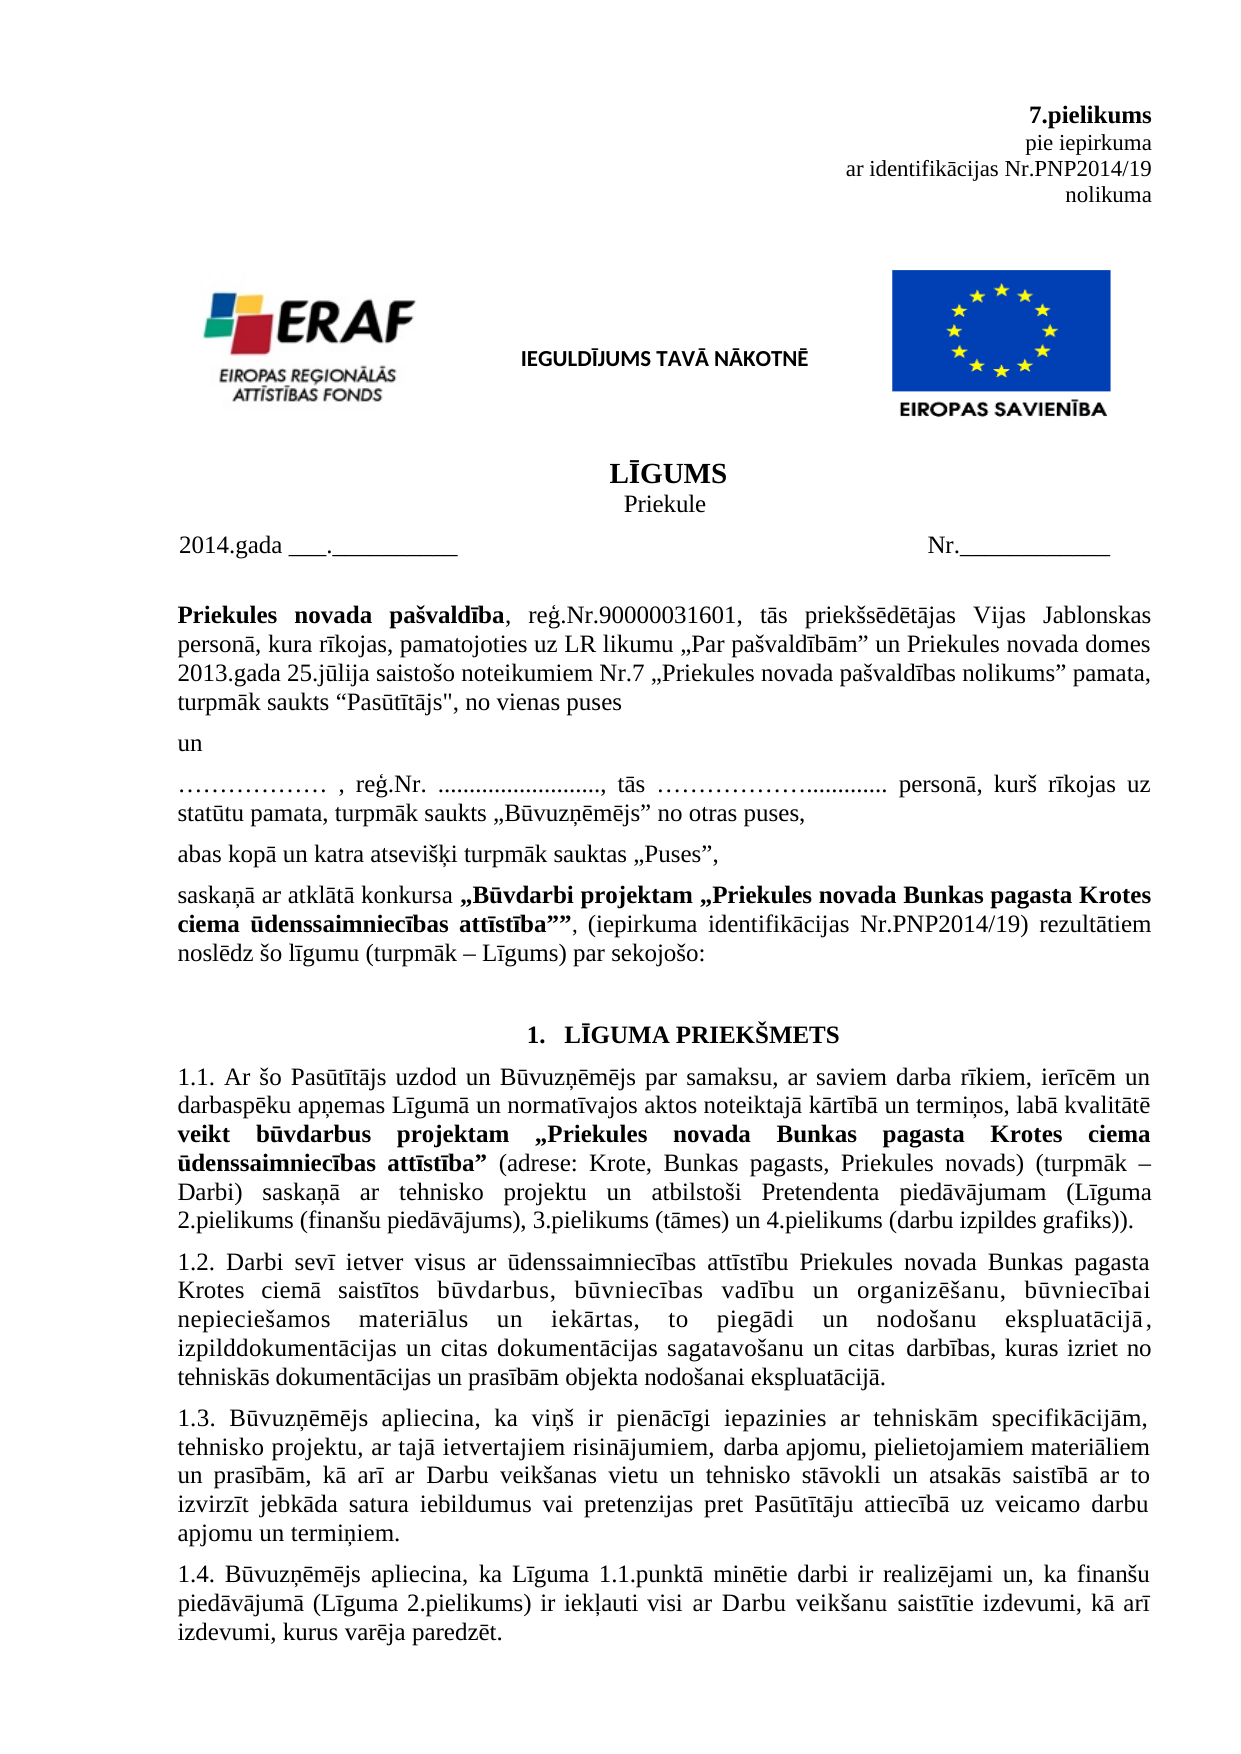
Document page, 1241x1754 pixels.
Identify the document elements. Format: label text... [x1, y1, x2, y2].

text 1.4. Būvuzņēmējs apliecina, ka Līguma 1.1.punktā minētie darbi ir realizējami un, ka finanšu piedāvājumā (Līguma 2.pielikums) ir iekļauti visi ar Darbu veikšanu saistītie izdevumi, kā arī izdevumi, kurus varēja paredzēt. [177, 1559, 1150, 1646]
text 7.pielikums [177, 100, 1152, 128]
text 1.1. Ar šo Pasūtītājs uzdod un Būvuzņēmējs par samaksu, ar saviem darba rīkiem, ierīcēm un darbaspēku apņemas Līgumā un normatīvajos aktos noteiktajā kārtībā un termiņos, labā kvalitātē veikt būvdarbus projektam „Priekules novada Bunkas pagasta Krotes ciema ūdenssaimniecības attīstība” (adrese: Krote, Bunkas pagasts, Priekules novads) (turpmāk – Darbi) saskaņā ar tehnisko projektu un atbilstoši Pretendenta piedāvājumam (Līguma 2.pielikums (finanšu piedāvājums), 3.pielikums (tāmes) un 4.pielikums (darbu izpildes grafiks)). [177, 1062, 1152, 1234]
text ……………… , reģ.Nr. .........................., tās ………………............. personā, kurš rīkojas uz statūtu pamata, turpmāk saukts „Būvuzņēmējs” no otras puses, [177, 769, 1152, 827]
text 1.3. Būvuzņēmējs apliecina, ka viņš ir pienācīgi iepazinies ar tehniskām specifikācijām, tehnisko projektu, ar tajā ietvertajiem risinājumiem, darba apjomu, pielietojamiem materiāliem un prasībām, kā arī ar Darbu veikšanas vietu un tehnisko stāvokli un atsakās saistībā ar to izvirzīt jebkāda satura iebildumus vai pretenzijas pret Pasūtītāju attiecībā uz veicamo darbu apjomu un termiņiem. [177, 1403, 1150, 1547]
text LĪGUMS [178, 456, 1152, 489]
text Priekules novada pašvaldība, reģ.Nr.90000031601, tās priekšsēdētājas Vijas Jablonskas personā, kura rīkojas, pamatojoties uz LR likumu „Par pašvaldībām” un Priekules novada domes 2013.gada 25.jūlija saistošo noteikumiem Nr.7 „Priekules novada pašvaldības nolikums” pamata, turpmāk saukts “Pasūtītājs", no vienas puses [177, 601, 1152, 716]
text 2014.gada ___.__________ Nr.____________ [179, 531, 1152, 559]
text ar identifikācijas Nr.PNP2014/19 [177, 155, 1152, 181]
text 1.2. Darbi sevī ietver visus ar ūdenssaimniecības attīstību Priekules novada Bunkas pagasta Krotes ciemā saistītos būvdarbus, būvniecības vadību un organizēšanu, būvniecībai nepieciešamos materiālus un iekārtas, to piegādi un nodošanu ekspluatācijā, izpilddokumentācijas un citas dokumentācijas sagatavošanu un citas darbības, kuras izriet no tehniskās dokumentācijas un prasībām objekta nodošanai ekspluatācijā. [177, 1247, 1152, 1391]
picture [177, 272, 448, 423]
picture [885, 264, 1118, 423]
text nolikuma [177, 181, 1152, 208]
text Priekule [178, 489, 1152, 518]
text pie iepirkuma [177, 128, 1152, 155]
text un [177, 728, 1152, 757]
text abas kopā un katra atsevišķi turpmāk sauktas „Puses”, [177, 839, 1152, 868]
text saskaņā ar atklātā konkursa „Būvdarbi projektam „Priekules novada Bunkas pagasta Krotes ciema ūdenssaimniecības attīstība””, (iepirkuma identifikācijas Nr.PNP2014/19) rezultātiem noslēdz šo līgumu (turpmāk – Līgums) par sekojošo: [177, 881, 1152, 967]
list LĪGUMA PRIEKŠMETS [215, 1021, 1152, 1049]
